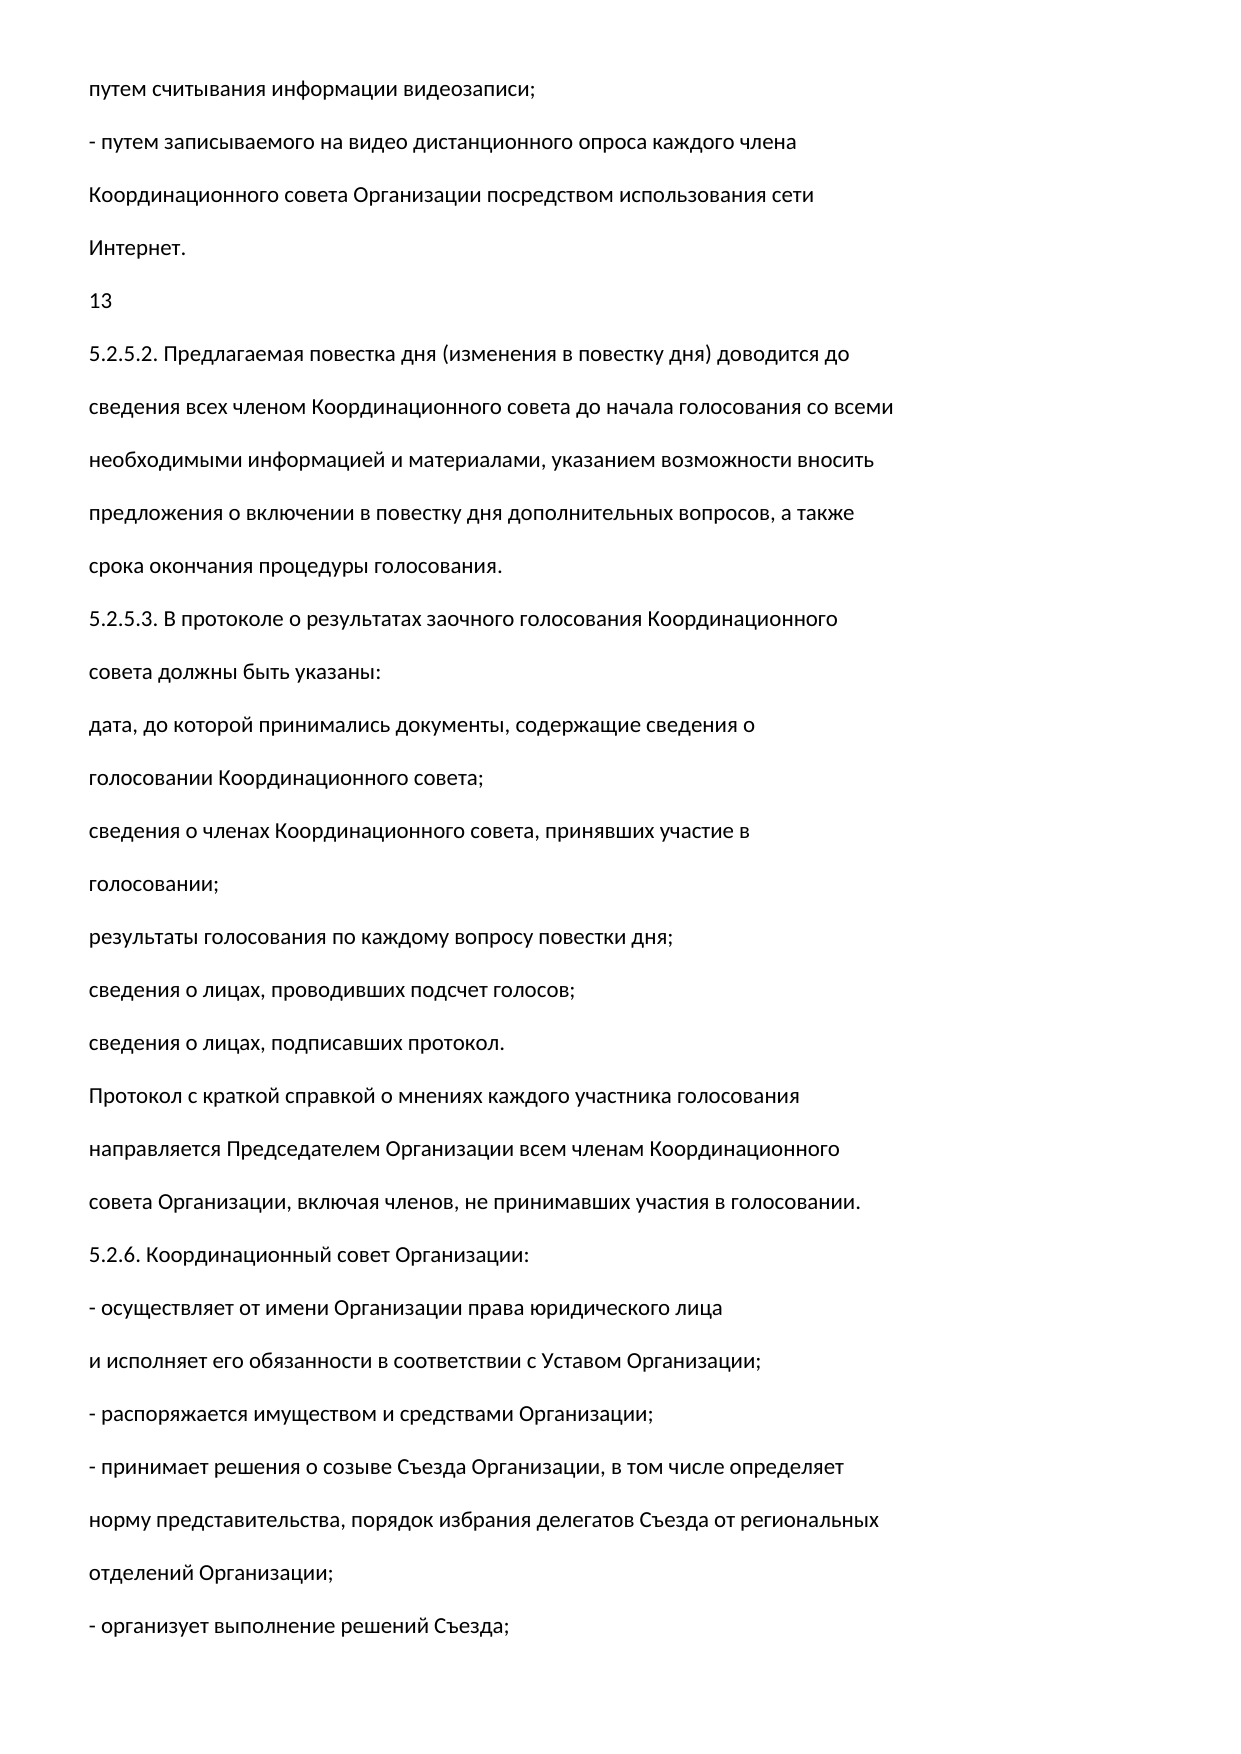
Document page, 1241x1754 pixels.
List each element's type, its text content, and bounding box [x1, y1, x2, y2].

text сведения о членах Координационного совета, принявших участие в [89, 816, 1152, 844]
text Интернет. [89, 233, 1152, 261]
text голосовании Координационного совета; [89, 763, 1152, 791]
text - принимает решения о созыве Съезда Организации, в том числе определяет [89, 1452, 1152, 1480]
text Координационного совета Организации посредством использования сети [89, 180, 1152, 208]
text результаты голосования по каждому вопросу повестки дня; [89, 922, 1152, 950]
text 5.2.6. Координационный совет Организации: [89, 1240, 1152, 1268]
text и исполняет его обязанности в соответствии с Уставом Организации; [89, 1346, 1152, 1374]
text 13 [89, 286, 1152, 314]
text совета должны быть указаны: [89, 657, 1152, 685]
text 5.2.5.3. В протоколе о результатах заочного голосования Координационного [89, 604, 1152, 632]
text Протокол с краткой справкой о мнениях каждого участника голосования [89, 1081, 1152, 1109]
text сведения всех членом Координационного совета до начала голосования со всеми [89, 392, 1152, 420]
text дата, до которой принимались документы, содержащие сведения о [89, 710, 1152, 738]
text путем считывания информации видеозаписи; [89, 74, 1152, 102]
text сведения о лицах, проводивших подсчет голосов; [89, 975, 1152, 1003]
text направляется Председателем Организации всем членам Координационного [89, 1134, 1152, 1162]
text необходимыми информацией и материалами, указанием возможности вносить [89, 445, 1152, 473]
text 5.2.5.2. Предлагаемая повестка дня (изменения в повестку дня) доводится до [89, 339, 1152, 367]
text голосовании; [89, 869, 1152, 897]
text срока окончания процедуры голосования. [89, 551, 1152, 579]
text норму представительства, порядок избрания делегатов Съезда от региональных [89, 1505, 1152, 1533]
text отделений Организации; [89, 1558, 1152, 1586]
text - организует выполнение решений Съезда; [89, 1611, 1152, 1639]
text - распоряжается имуществом и средствами Организации; [89, 1399, 1152, 1427]
text предложения о включении в повестку дня дополнительных вопросов, а также [89, 498, 1152, 526]
text - осуществляет от имени Организации права юридического лица [89, 1293, 1152, 1321]
text сведения о лицах, подписавших протокол. [89, 1028, 1152, 1056]
text совета Организации, включая членов, не принимавших участия в голосовании. [89, 1187, 1152, 1215]
text - путем записываемого на видео дистанционного опроса каждого члена [89, 127, 1152, 155]
